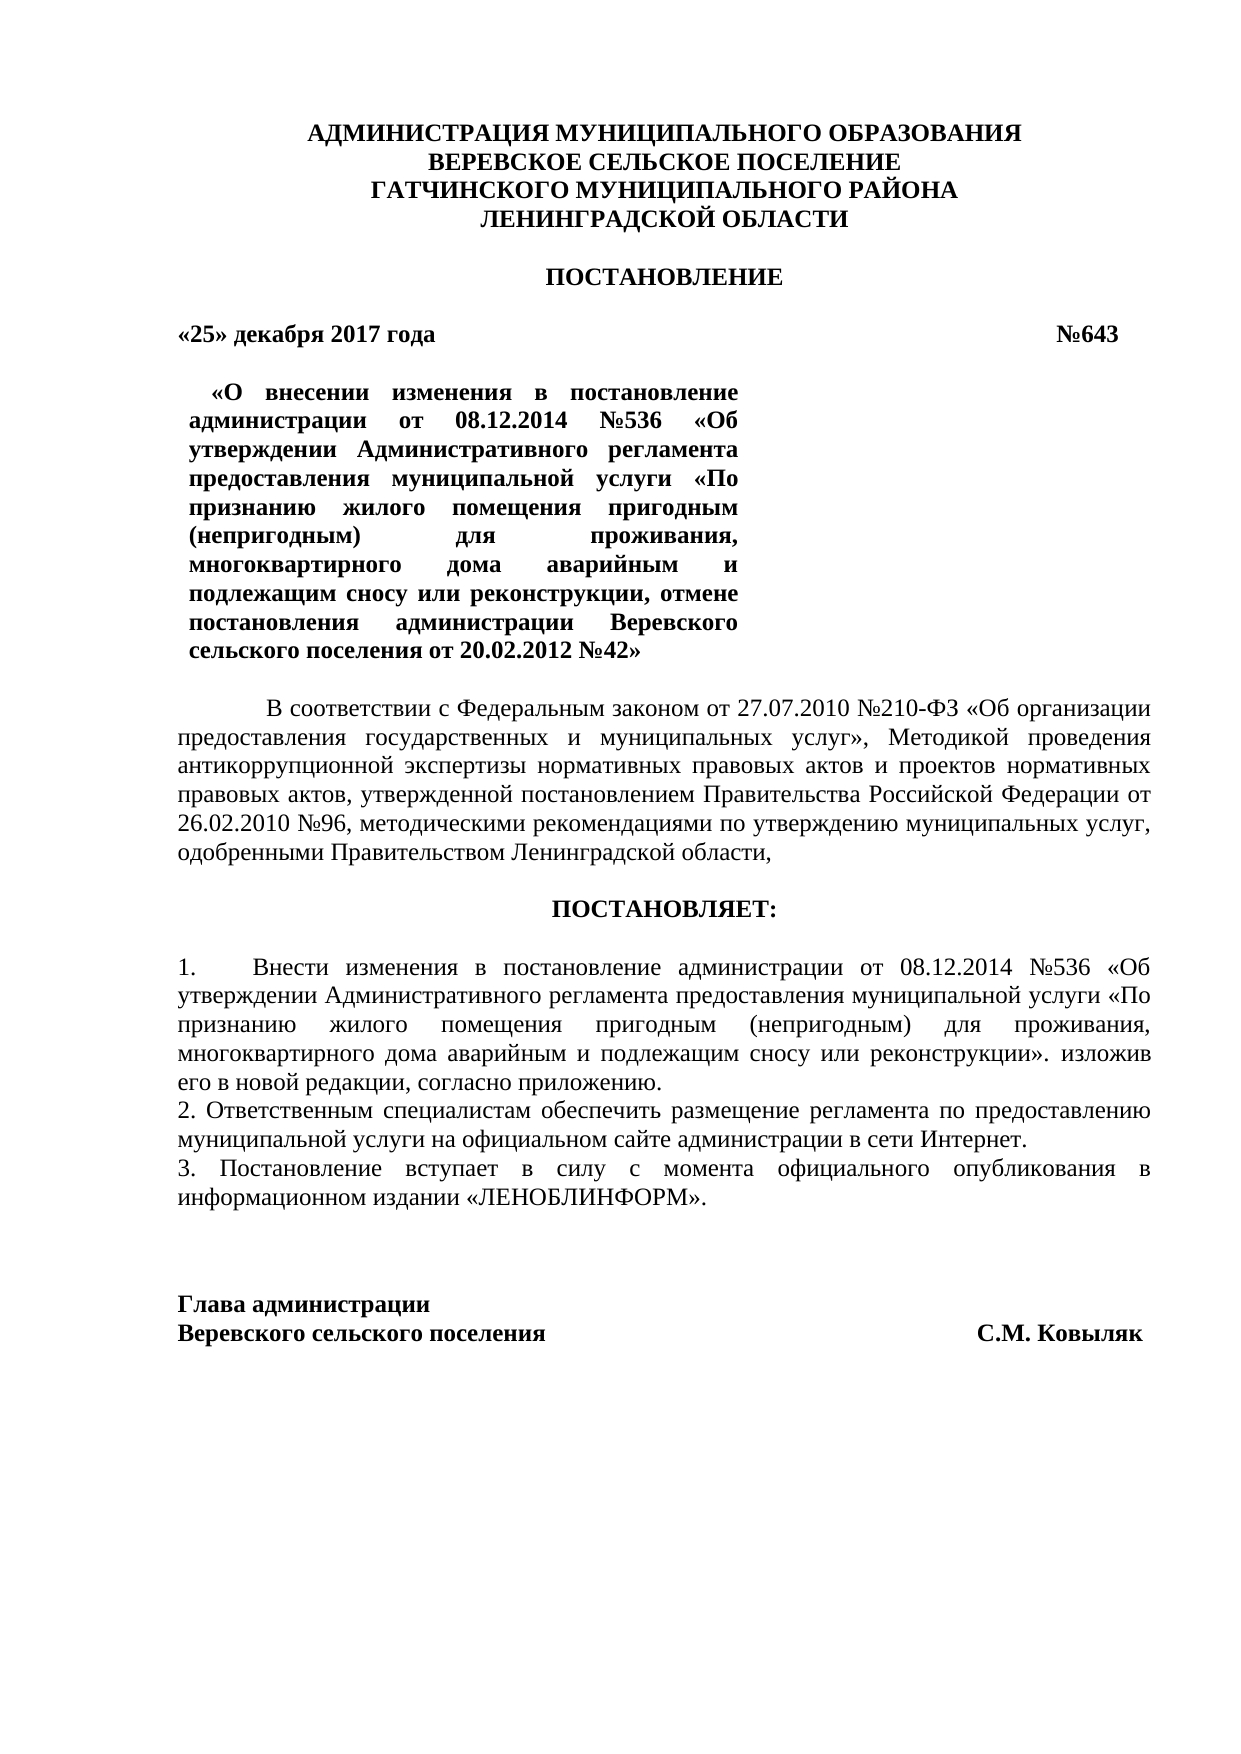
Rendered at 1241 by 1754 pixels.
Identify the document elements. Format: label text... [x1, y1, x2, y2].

list Внести изменения в постановление администрации от 08.12.2014 №536 «Об утверждении Административного регламента предоставления муниципальной услуги «По признанию жилого помещения пригодным (непригодным) для проживания, многоквартирного дома аварийным и подлежащим сносу или реконструкции». изложив его в новой редакции, согласно приложению. [177, 952, 1152, 1096]
text Глава администрации [177, 1289, 1152, 1318]
text В соответствии с Федеральным законом от 27.07.2010 №210-ФЗ «Об организации предоставления государственных и муниципальных услуг», Методикой проведения антикоррупционной экспертизы нормативных правовых актов и проектов нормативных правовых актов, утвержденной постановлением Правительства Российской Федерации от 26.02.2010 №96, методическими рекомендациями по утверждению муниципальных услуг, одобренными Правительством Ленинградской области, [177, 693, 1152, 866]
text АДМИНИСТРАЦИЯ МУНИЦИПАЛЬНОГО ОБРАЗОВАНИЯ [177, 118, 1152, 147]
text ГАТЧИНСКОГО МУНИЦИПАЛЬНОГО РАЙОНА [177, 176, 1152, 204]
text Веревского сельского поселения С.М. Ковыляк [177, 1318, 1152, 1346]
text ЛЕНИНГРАДСКОЙ ОБЛАСТИ [177, 204, 1152, 233]
text «25» декабря 2017 года №643 [177, 319, 1152, 348]
table_header «О внесении изменения в постановление администрации от 08.12.2014 №536 «Об утверждении Административного регламента предоставления муниципальной услуги «По признанию жилого помещения пригодным (непригодным) для проживания, многоквартирного дома аварийным и подлежащим сносу или реконструкции, отмене постановления администрации Веревского сельского поселения от 20.02.2012 №42» [177, 377, 749, 664]
text ПОСТАНОВЛЕНИЕ [177, 262, 1152, 291]
text ПОСТАНОВЛЯЕТ: [177, 894, 1152, 923]
list 3. Постановление вступает в силу с момента официального опубликования в информационном издании «ЛЕНОБЛИНФОРМ». [177, 1153, 1152, 1211]
text 2. Ответственным специалистам обеспечить размещение регламента по предоставлению муниципальной услуги на официальном сайте администрации в сети Интернет. [177, 1096, 1152, 1153]
text ВЕРЕВСКОЕ СЕЛЬСКОЕ ПОСЕЛЕНИЕ [177, 147, 1152, 176]
